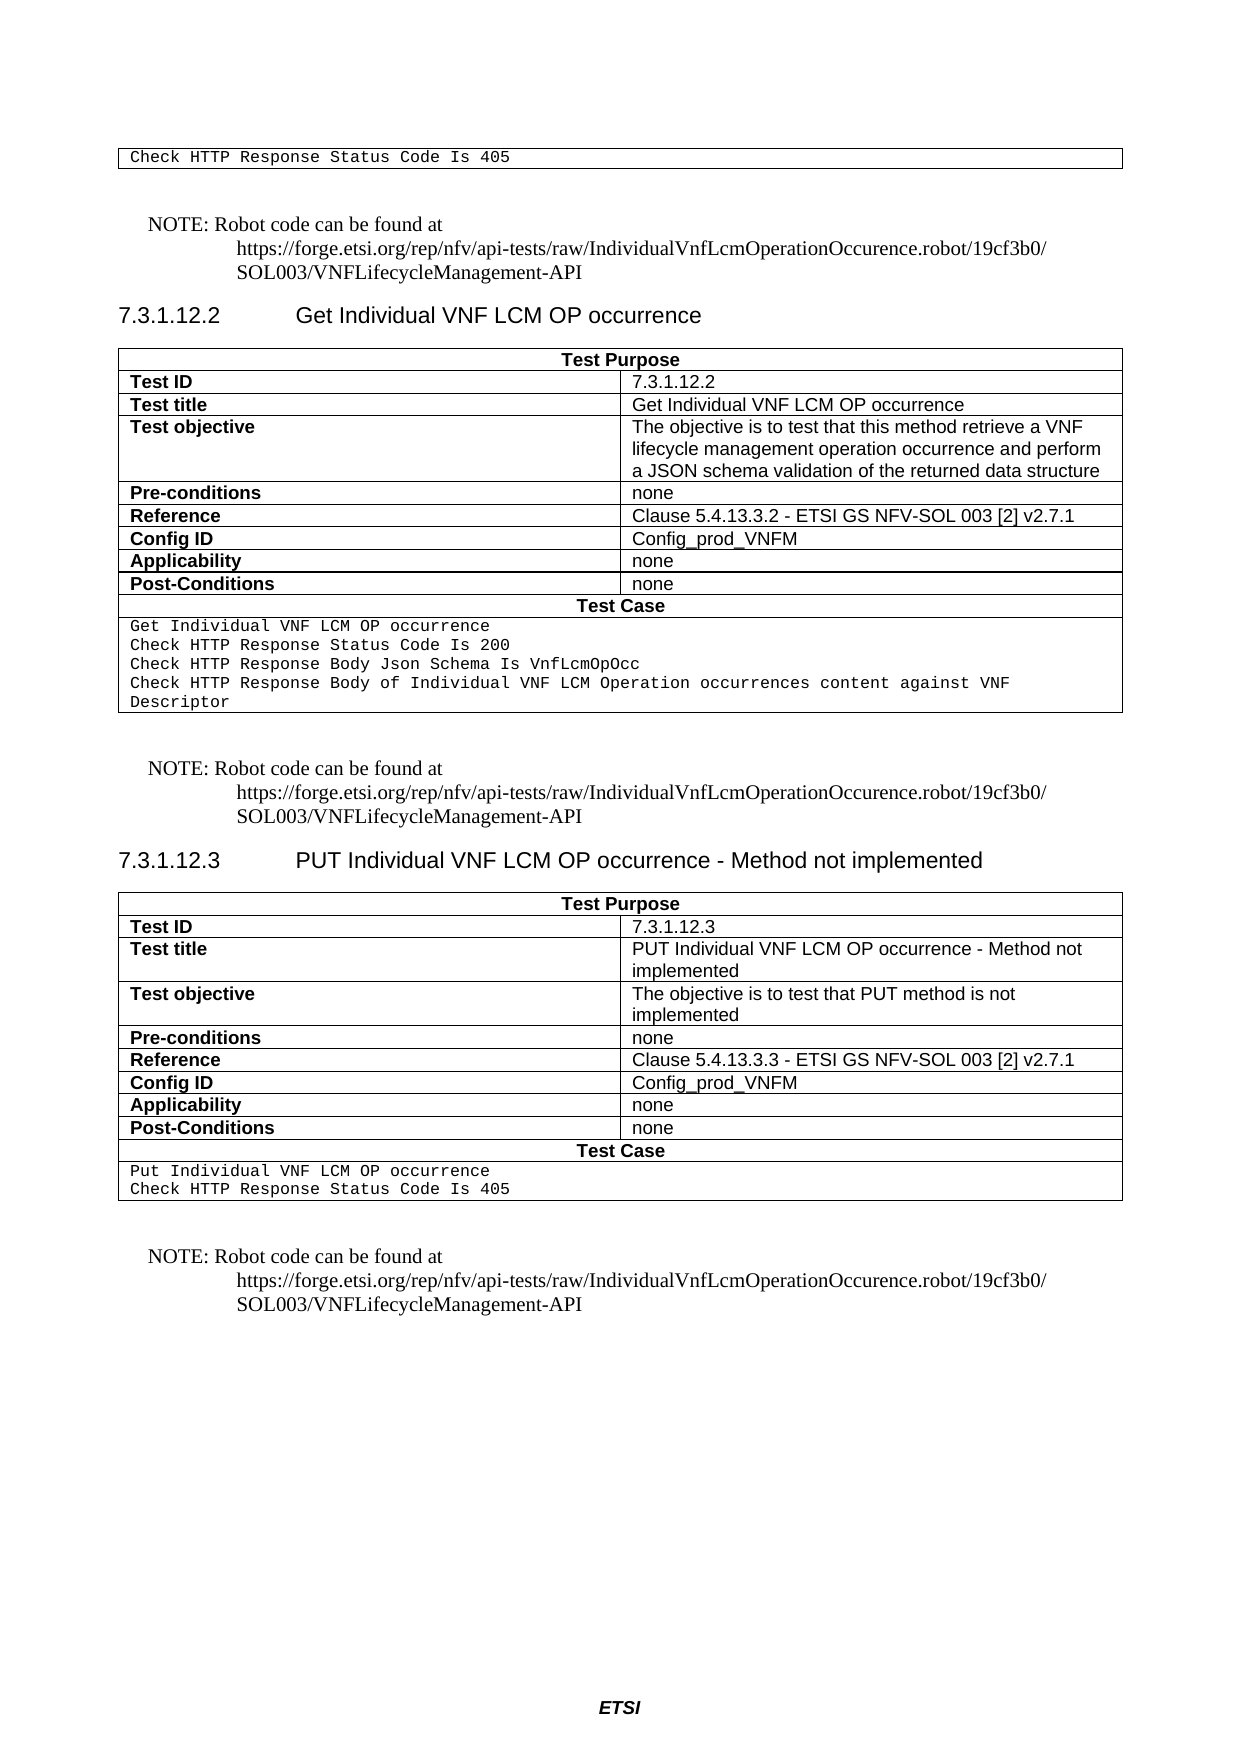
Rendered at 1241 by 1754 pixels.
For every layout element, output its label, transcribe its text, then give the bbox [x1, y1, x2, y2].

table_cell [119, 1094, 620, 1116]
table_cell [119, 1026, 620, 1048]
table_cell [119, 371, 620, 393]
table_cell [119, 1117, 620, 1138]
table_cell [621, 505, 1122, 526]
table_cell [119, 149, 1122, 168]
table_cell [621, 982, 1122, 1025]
text NOTE: Robot code can be found at https://forge.etsi.org/rep/nfv/api-tests/raw/IndividualVnfLcmOperationOccurence.robot/19cf3b0/SOL003/VNFLifecycleManagement-API [148, 211, 1122, 284]
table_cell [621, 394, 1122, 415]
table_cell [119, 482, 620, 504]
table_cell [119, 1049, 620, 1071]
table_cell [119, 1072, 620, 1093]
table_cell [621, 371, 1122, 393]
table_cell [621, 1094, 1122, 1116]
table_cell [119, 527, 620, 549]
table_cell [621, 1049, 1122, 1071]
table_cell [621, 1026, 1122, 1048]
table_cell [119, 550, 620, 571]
text NOTE: Robot code can be found at https://forge.etsi.org/rep/nfv/api-tests/raw/IndividualVnfLcmOperationOccurence.robot/19cf3b0/SOL003/VNFLifecycleManagement-API [148, 1244, 1122, 1316]
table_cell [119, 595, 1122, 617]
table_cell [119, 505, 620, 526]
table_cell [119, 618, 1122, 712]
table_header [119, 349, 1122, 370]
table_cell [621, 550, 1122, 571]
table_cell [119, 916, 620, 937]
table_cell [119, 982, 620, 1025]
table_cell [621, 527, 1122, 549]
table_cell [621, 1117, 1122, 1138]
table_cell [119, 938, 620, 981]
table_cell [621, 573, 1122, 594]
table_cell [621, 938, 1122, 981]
subtitle 7.3.1.12.2 Get Individual VNF LCM OP occurrence [118, 302, 1122, 329]
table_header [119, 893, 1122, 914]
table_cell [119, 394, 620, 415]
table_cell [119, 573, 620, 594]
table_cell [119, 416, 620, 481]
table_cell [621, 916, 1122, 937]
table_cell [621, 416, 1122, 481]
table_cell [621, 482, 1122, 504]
text NOTE: Robot code can be found at https://forge.etsi.org/rep/nfv/api-tests/raw/IndividualVnfLcmOperationOccurence.robot/19cf3b0/SOL003/VNFLifecycleManagement-API [148, 756, 1122, 828]
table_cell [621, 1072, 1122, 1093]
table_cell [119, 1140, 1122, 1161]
subtitle 7.3.1.12.3 PUT Individual VNF LCM OP occurrence - Method not implemented [118, 847, 1122, 873]
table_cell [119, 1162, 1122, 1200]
